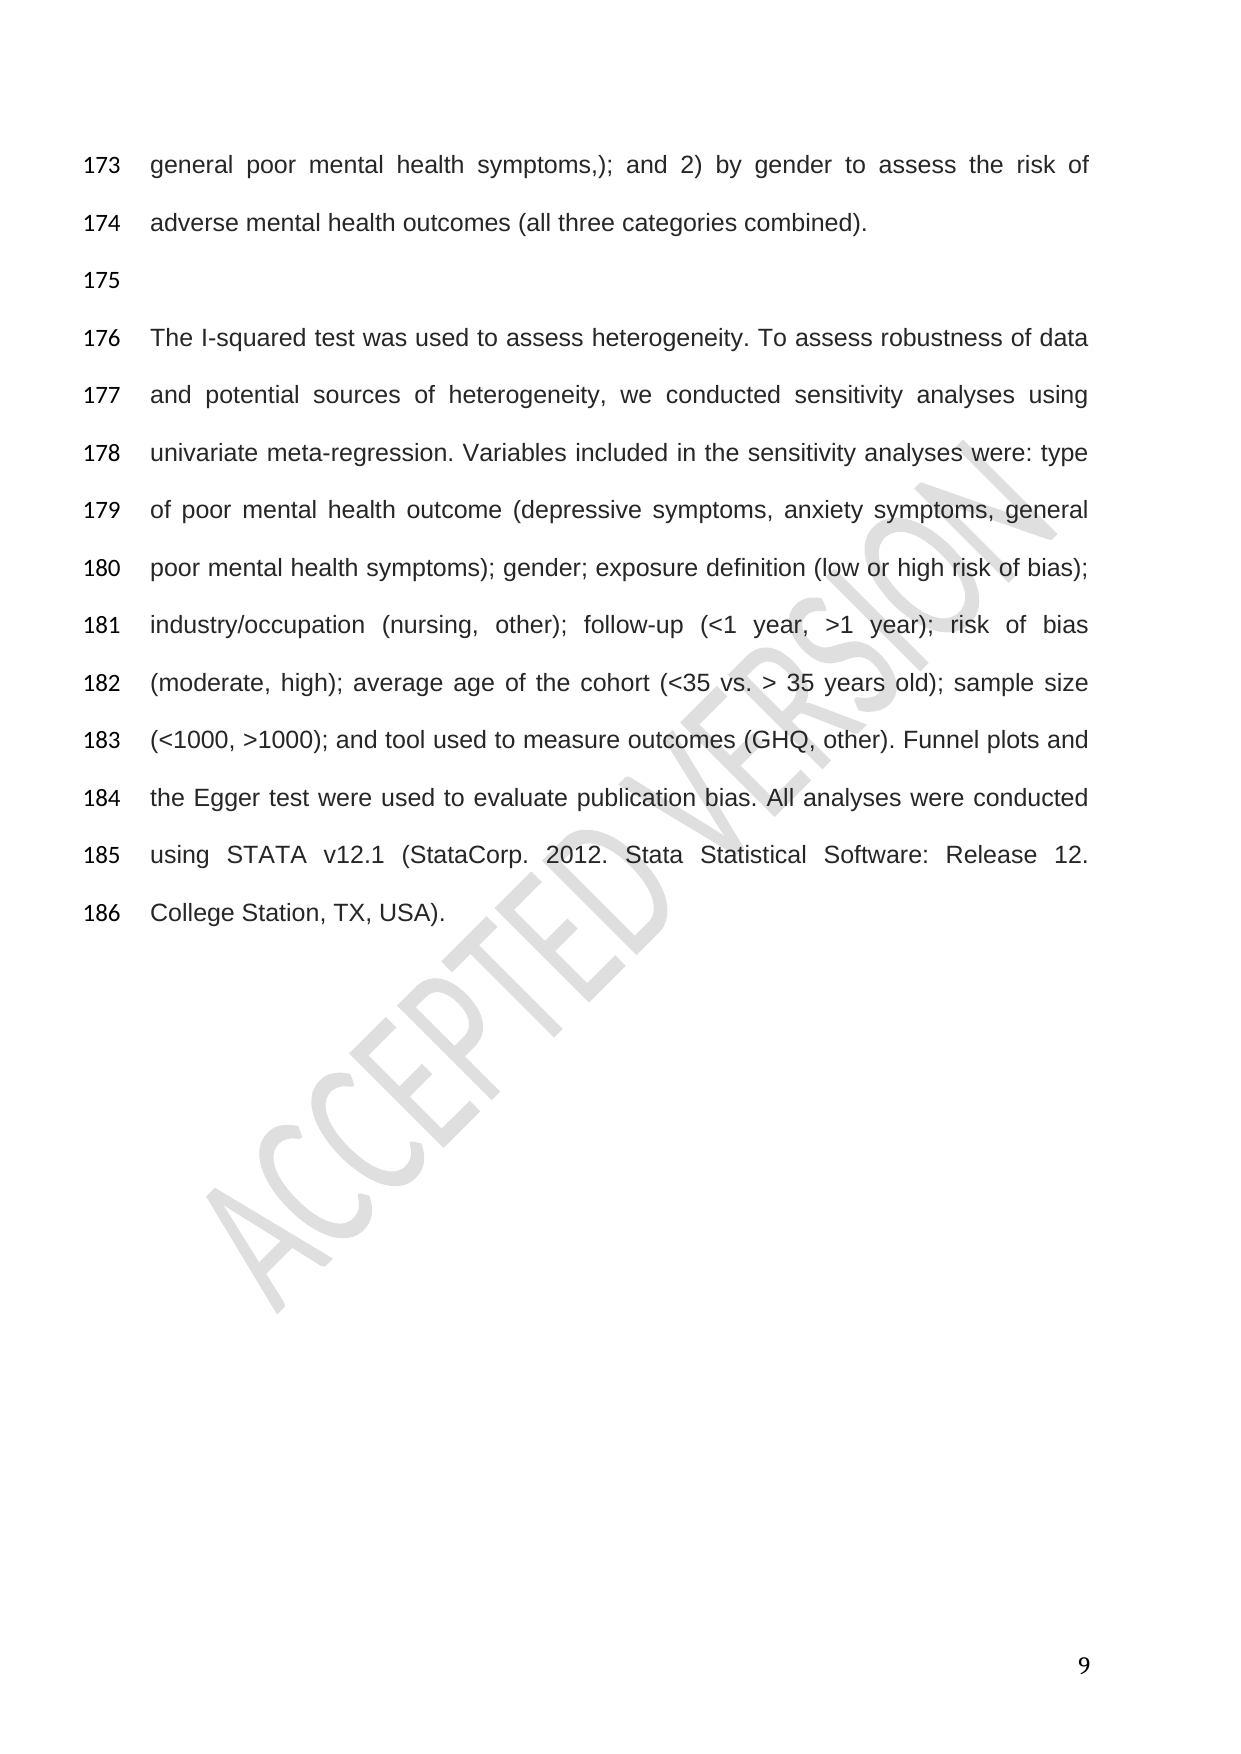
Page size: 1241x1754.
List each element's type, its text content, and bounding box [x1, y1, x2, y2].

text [150, 150, 1090, 236]
text The I-squared test was used to assess heterogeneity. To assess robustness of data and potential sources of heterogeneity, we conducted sensitivity analyses using univariate meta-regression. Variables included in the sensitivity analyses were: type of poor mental health outcome (depressive symptoms, anxiety symptoms, general poor mental health symptoms); gender; exposure definition (low or high risk of bias); industry/occupation (nursing, other); follow-up (<1 year, >1 year); risk of bias (moderate, high); average age of the cohort (<35 vs. > 35 years old); sample size (<1000, >1000); and tool used to measure outcomes (GHQ, other). Funnel plots and the Egger test were used to evaluate publication bias. All analyses were conducted using STATA v12.1 (StataCorp. 2012. Stata Statistical Software: Release 12. College Station, TX, USA). [150, 322, 1090, 926]
